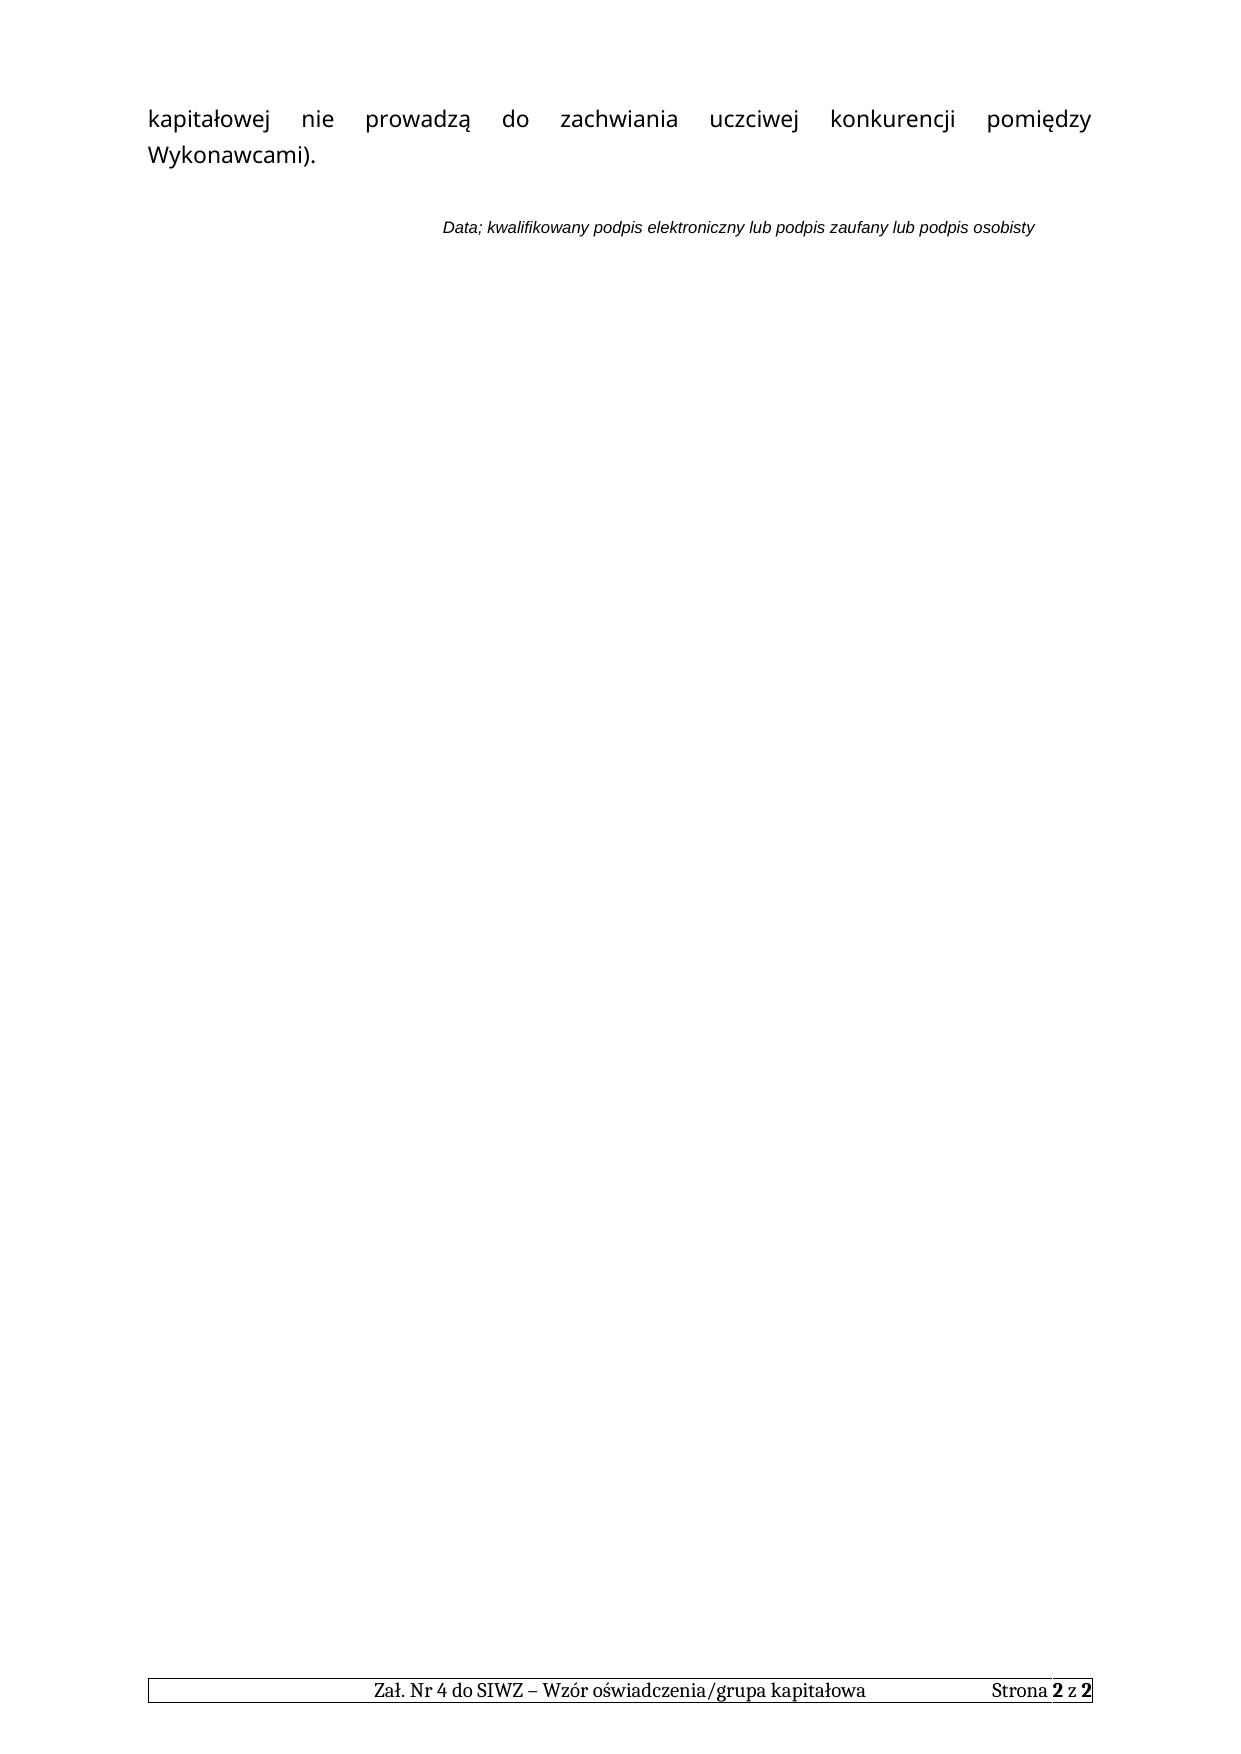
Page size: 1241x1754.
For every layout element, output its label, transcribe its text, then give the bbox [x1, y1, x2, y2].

text Data; kwalifikowany podpis elektroniczny lub podpis zaufany lub podpis osobisty [148, 218, 1092, 237]
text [148, 103, 1092, 170]
